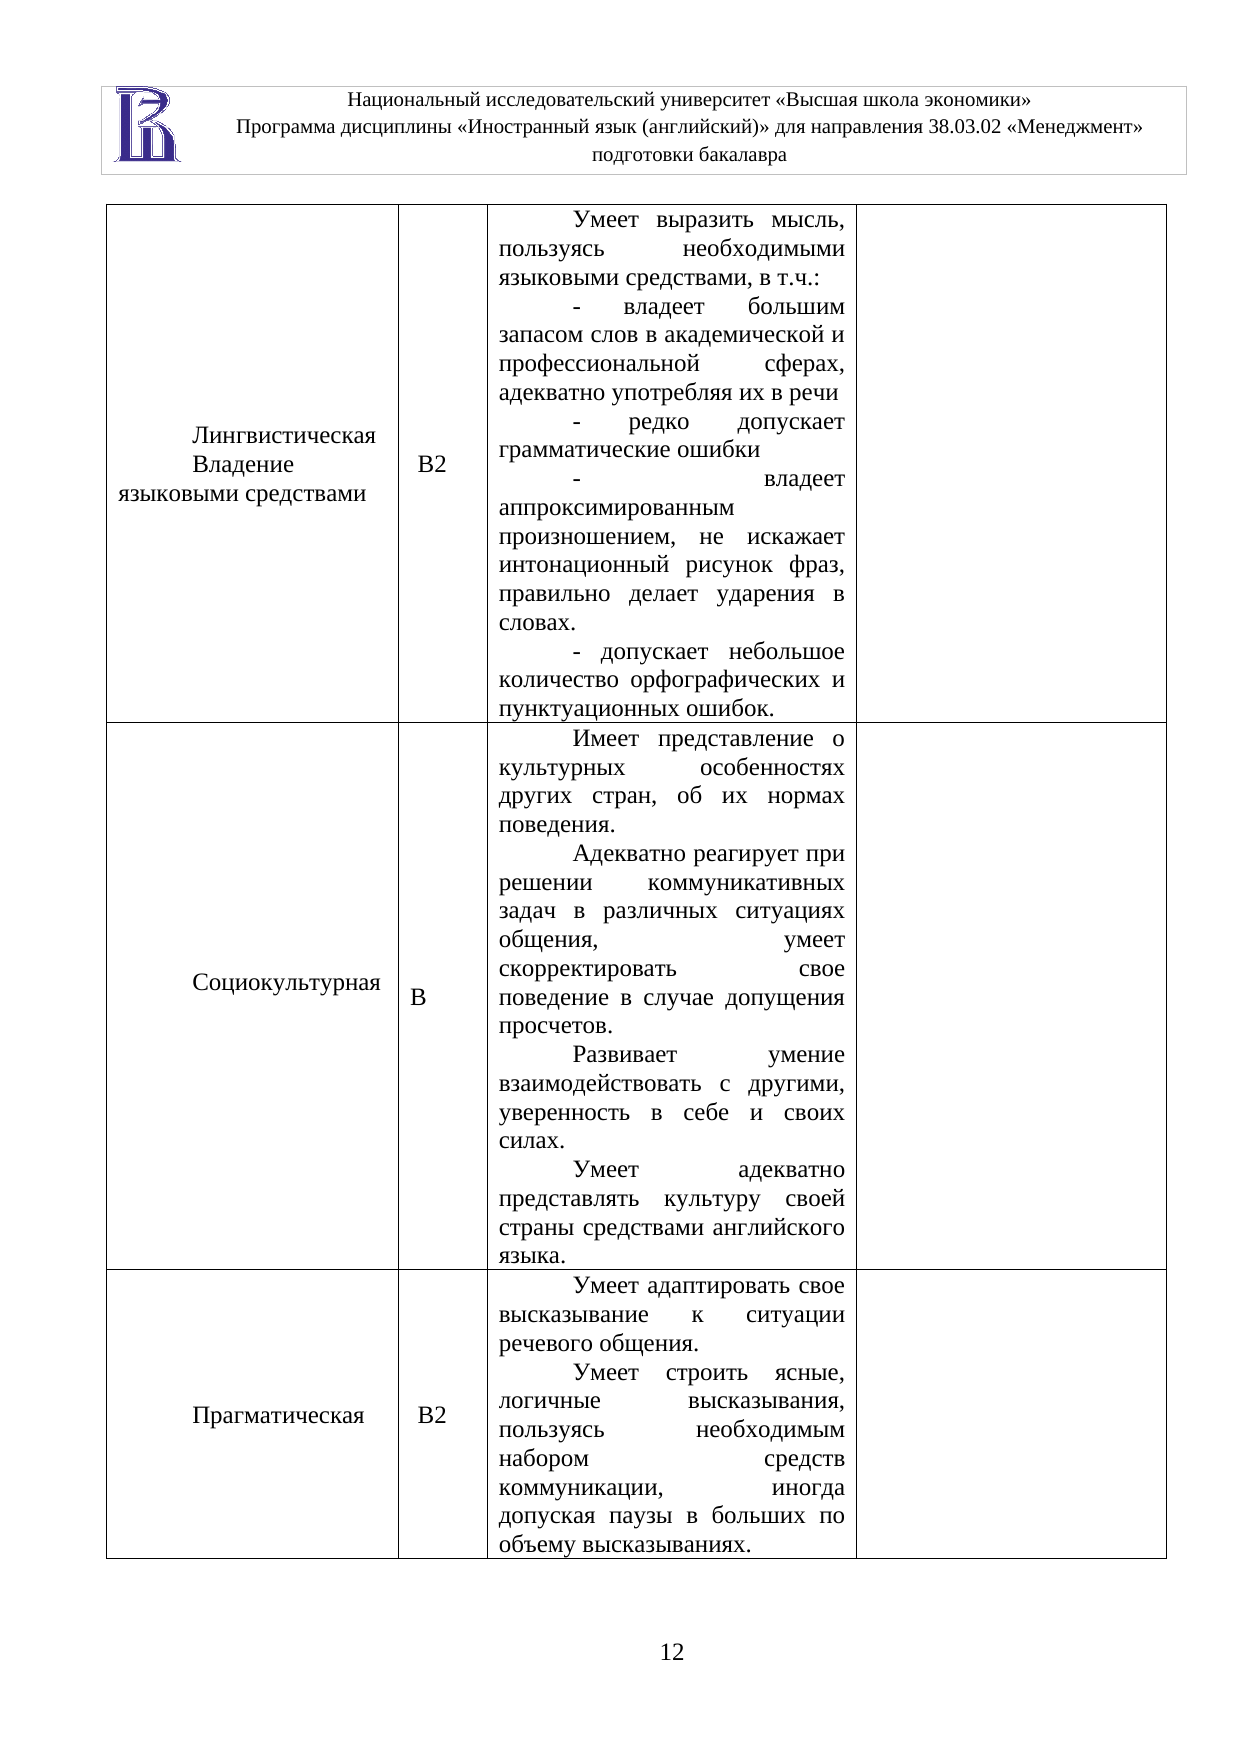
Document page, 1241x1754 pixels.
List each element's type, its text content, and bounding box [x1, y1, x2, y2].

table_cell [857, 1270, 1166, 1558]
table_cell Умеет выразить мысль, пользуясь необходимыми языковыми средствами, в т.ч.: - владеет большим запасом слов в академической и профессиональной сферах, адекватно употребляя их в речи - редко допускает грамматические ошибки - владеет аппроксимированным произношением, не искажает интонационный рисунок фраз, правильно делает ударения в словах. - допускает небольшое количество орфографических и пунктуационных ошибок. [488, 205, 856, 722]
table_cell B2 [399, 1270, 487, 1558]
table_cell B [399, 723, 487, 1269]
table_cell Прагматическая [107, 1270, 398, 1558]
table_cell Имеет представление о культурных особенностях других стран, об их нормах поведения. Адекватно реагирует при решении коммуникативных задач в различных ситуациях общения, умеет скорректировать свое поведение в случае допущения просчетов. Развивает умение взаимодействовать с другими, уверенность в себе и своих силах. Умеет адекватно представлять культуру своей страны средствами английского языка. [488, 723, 856, 1269]
table_cell Лингвистическая Владение языковыми средствами [107, 205, 398, 722]
table_cell [857, 723, 1166, 1269]
table_cell Социокультурная [107, 723, 398, 1269]
table_cell B2 [399, 205, 487, 722]
picture [112, 86, 182, 162]
table_cell Умеет адаптировать свое высказывание к ситуации речевого общения. Умеет строить ясные, логичные высказывания, пользуясь необходимым набором средств коммуникации, иногда допуская паузы в больших по объему высказываниях. [488, 1270, 856, 1558]
table_cell [857, 205, 1166, 722]
